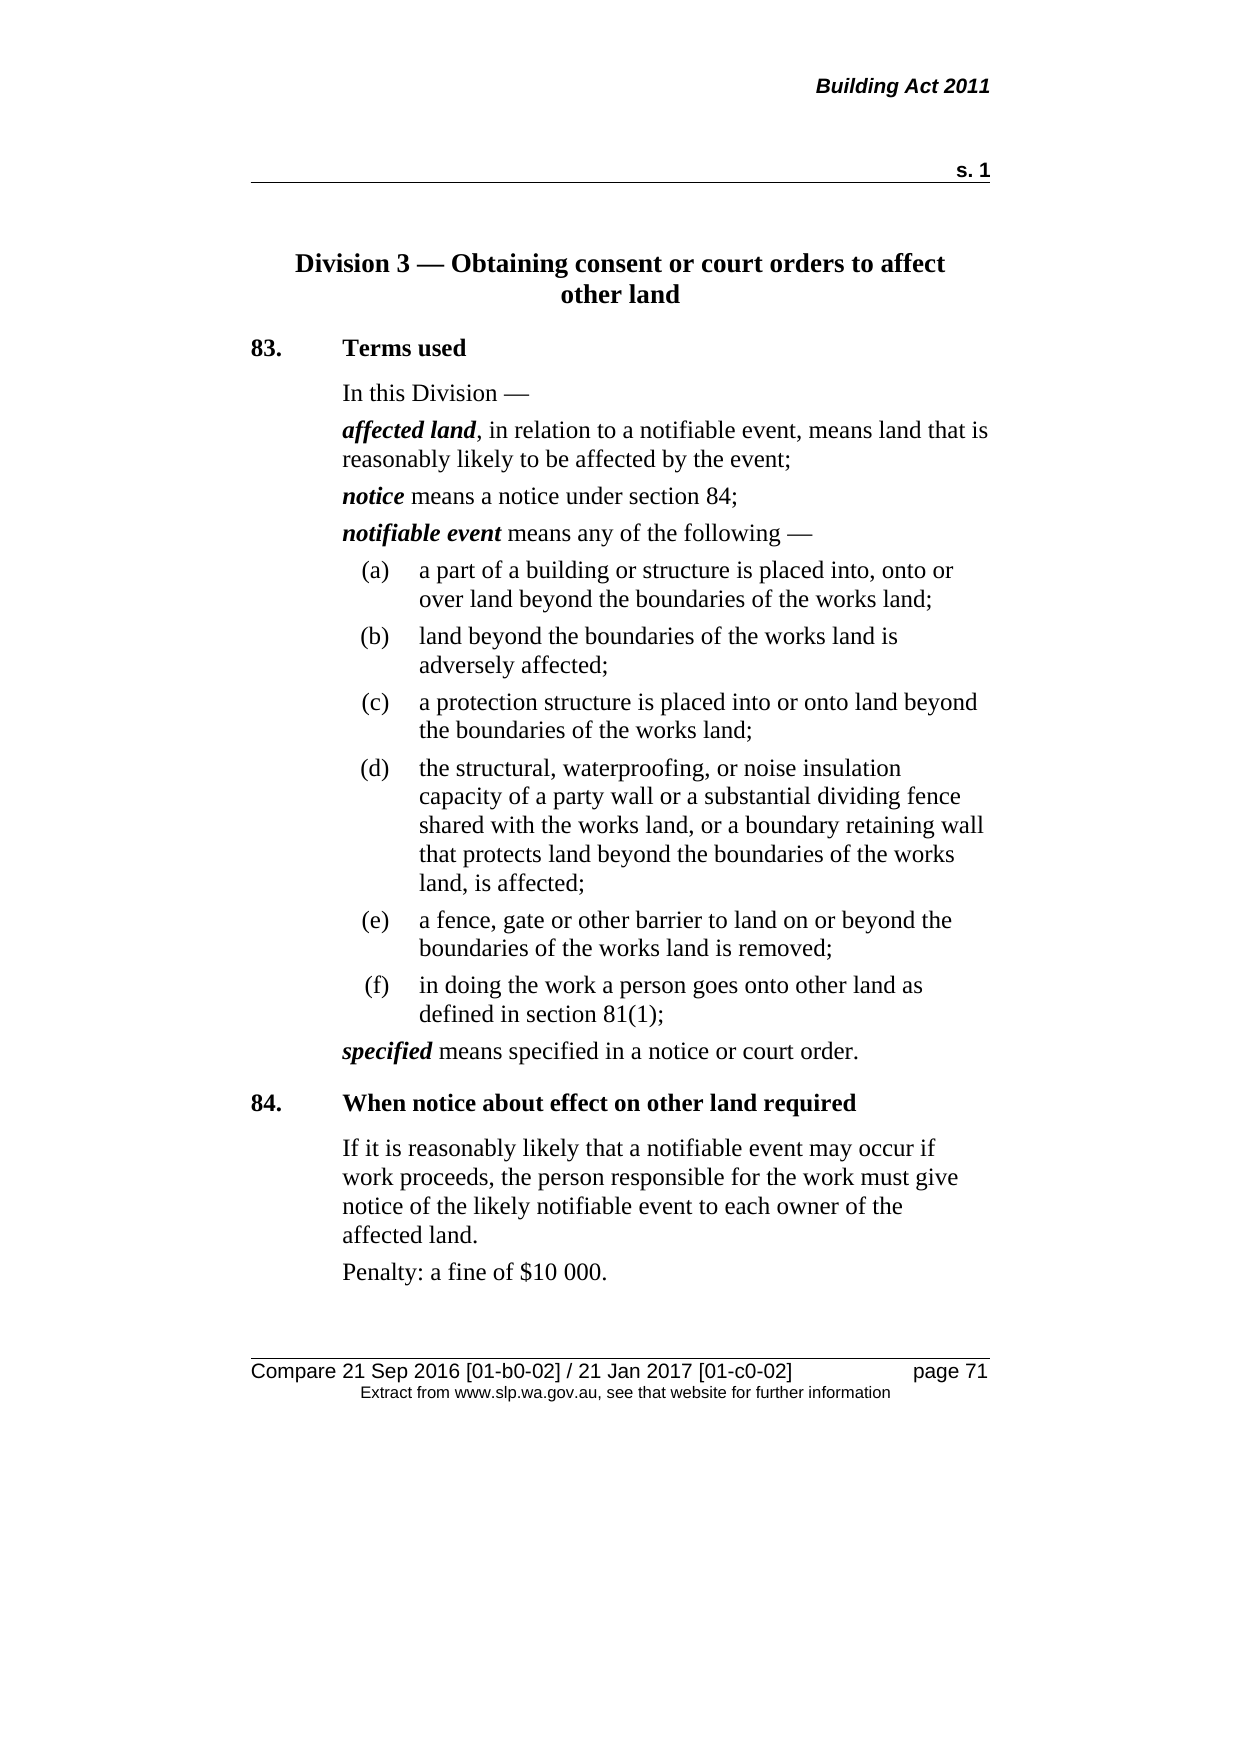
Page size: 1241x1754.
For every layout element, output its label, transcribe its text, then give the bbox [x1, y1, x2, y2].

subtitle Division 3 — Obtaining consent or court orders to affect other land [251, 247, 990, 310]
text notifiable event means any of the following — [251, 518, 990, 547]
text (f) in doing the work a person goes onto other land as defined in section 81(1); [251, 971, 990, 1028]
text (e) a fence, gate or other barrier to land on or beyond the boundaries of the works land is removed; [251, 905, 990, 962]
text (c) a protection structure is placed into or onto land beyond the boundaries of the works land; [251, 687, 990, 744]
text specified means specified in a notice or court order. [251, 1036, 990, 1065]
text (b) land beyond the boundaries of the works land is adversely affected; [251, 621, 990, 678]
text Penalty: a fine of $10 000. [251, 1257, 990, 1286]
text notice means a notice under section 84; [251, 481, 990, 510]
text If it is reasonably likely that a notifiable event may occur if work proceeds, the person responsible for the work must give notice of the likely notifiable event to each owner of the affected land. [251, 1133, 990, 1248]
subtitle 84. When notice about effect on other land required [251, 1088, 990, 1117]
text (d) the structural, waterproofing, or noise insulation capacity of a party wall or a substantial dividing fence shared with the works land, or a boundary retaining wall that protects land beyond the boundaries of the works land, is affected; [251, 753, 990, 896]
text affected land, in relation to a notifiable event, means land that is reasonably likely to be affected by the event; [251, 415, 990, 473]
subtitle 83. Terms used [251, 333, 990, 361]
text In this Division — [251, 378, 990, 407]
text (a) a part of a building or structure is placed into, onto or over land beyond the boundaries of the works land; [251, 555, 990, 613]
